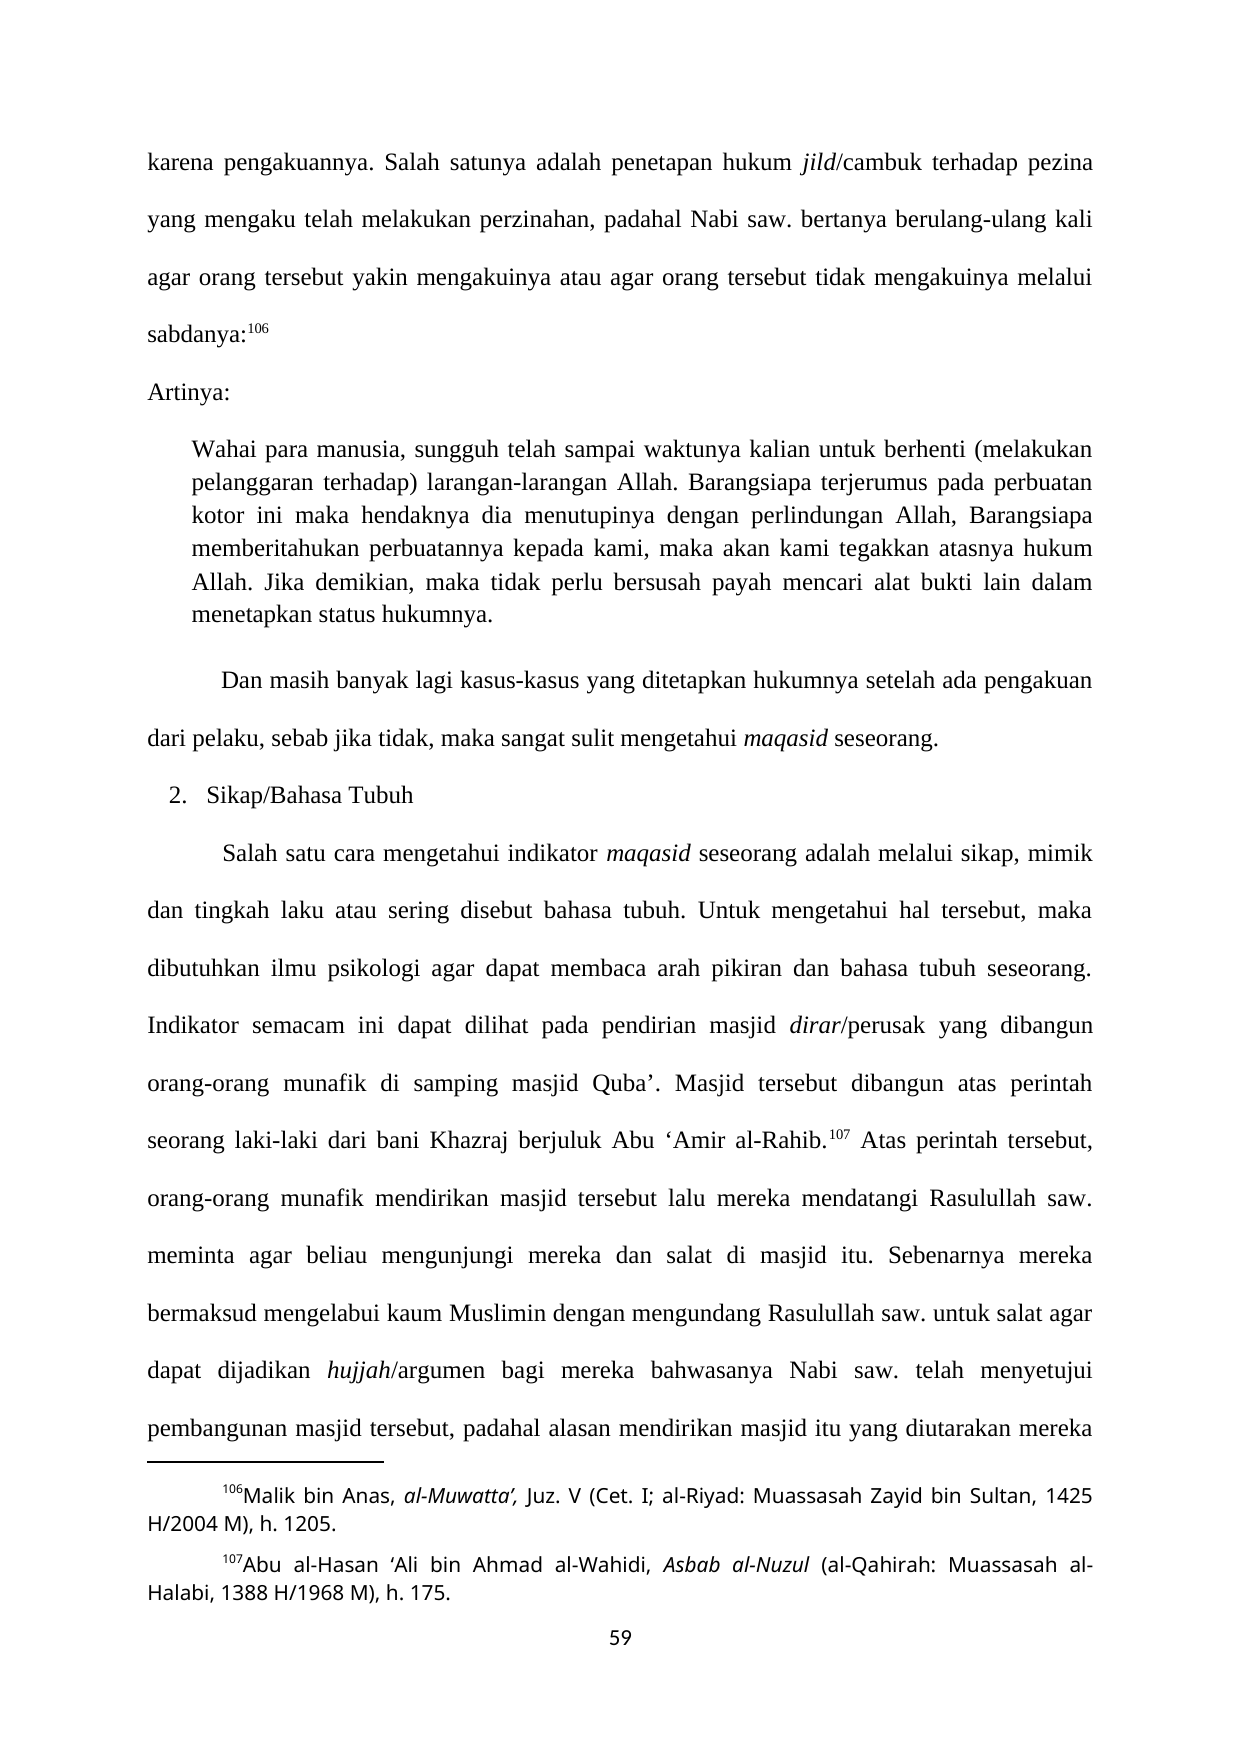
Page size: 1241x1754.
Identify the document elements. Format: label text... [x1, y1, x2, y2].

list Sikap/Bahasa Tubuh [168, 781, 1093, 809]
text Artinya: [147, 377, 1093, 406]
list Dan masih banyak lagi kasus-kasus yang ditetapkan hukumnya setelah ada pengakuan dari pelaku, sebab jika tidak, maka sangat sulit mengetahui maqasid seseorang. [147, 666, 1093, 752]
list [147, 147, 1093, 348]
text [147, 838, 1093, 1442]
text Wahai para manusia, sungguh telah sampai waktunya kalian untuk berhenti (melakukan pelanggaran terhadap) larangan-larangan Allah. Barangsiapa terjerumus pada perbuatan kotor ini maka hendaknya dia menutupinya dengan perlindungan Allah, Barangsiapa memberitahukan perbuatannya kepada kami, maka akan kami tegakkan atasnya hukum Allah. Jika demikian, maka tidak perlu bersusah payah mencari alat bukti lain dalam menetapkan status hukumnya. [191, 434, 1093, 628]
